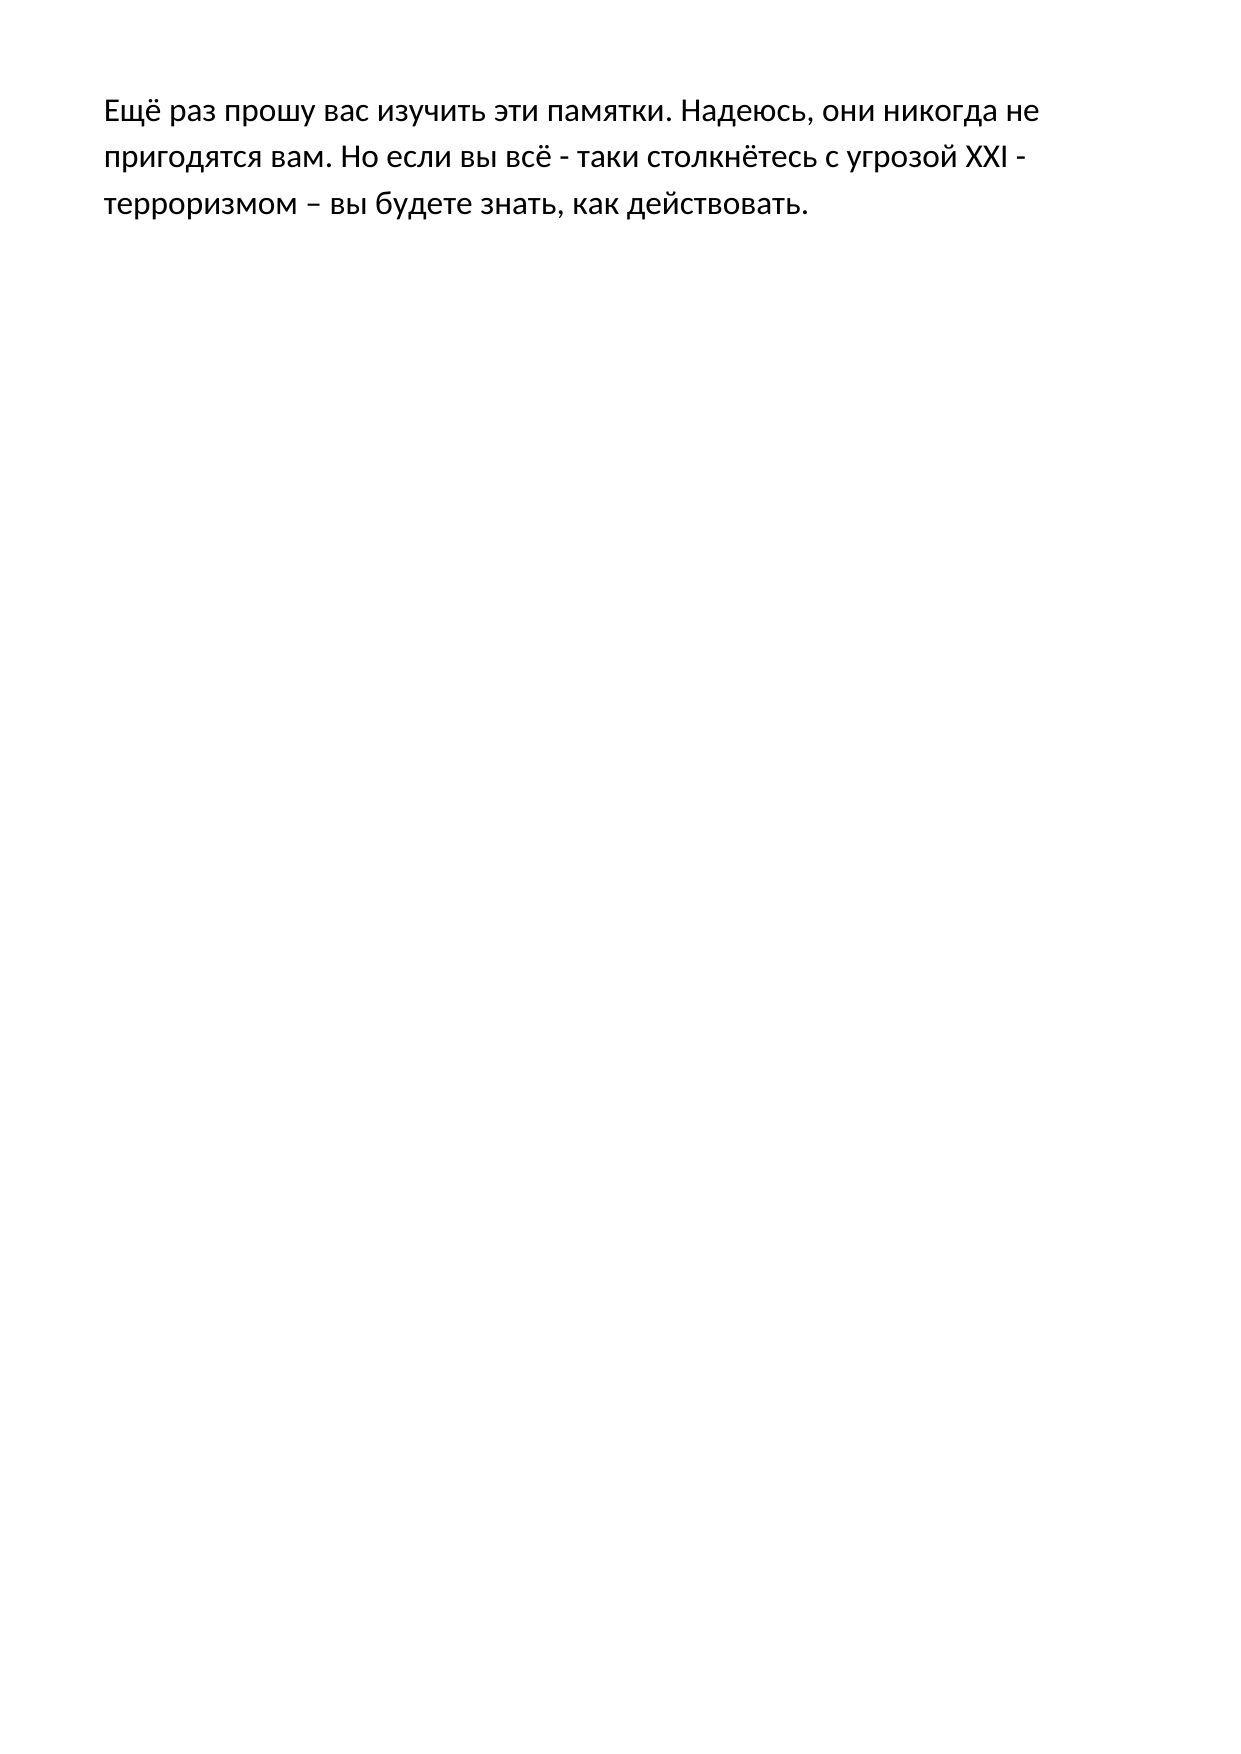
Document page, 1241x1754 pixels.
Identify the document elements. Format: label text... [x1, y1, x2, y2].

text Ещё раз прошу вас изучить эти памятки. Надеюсь, они никогда не пригодятся вам. Но если вы всё - таки столкнётесь с угрозой XXI - терроризмом – вы будете знать, как действовать. [103, 89, 1152, 223]
